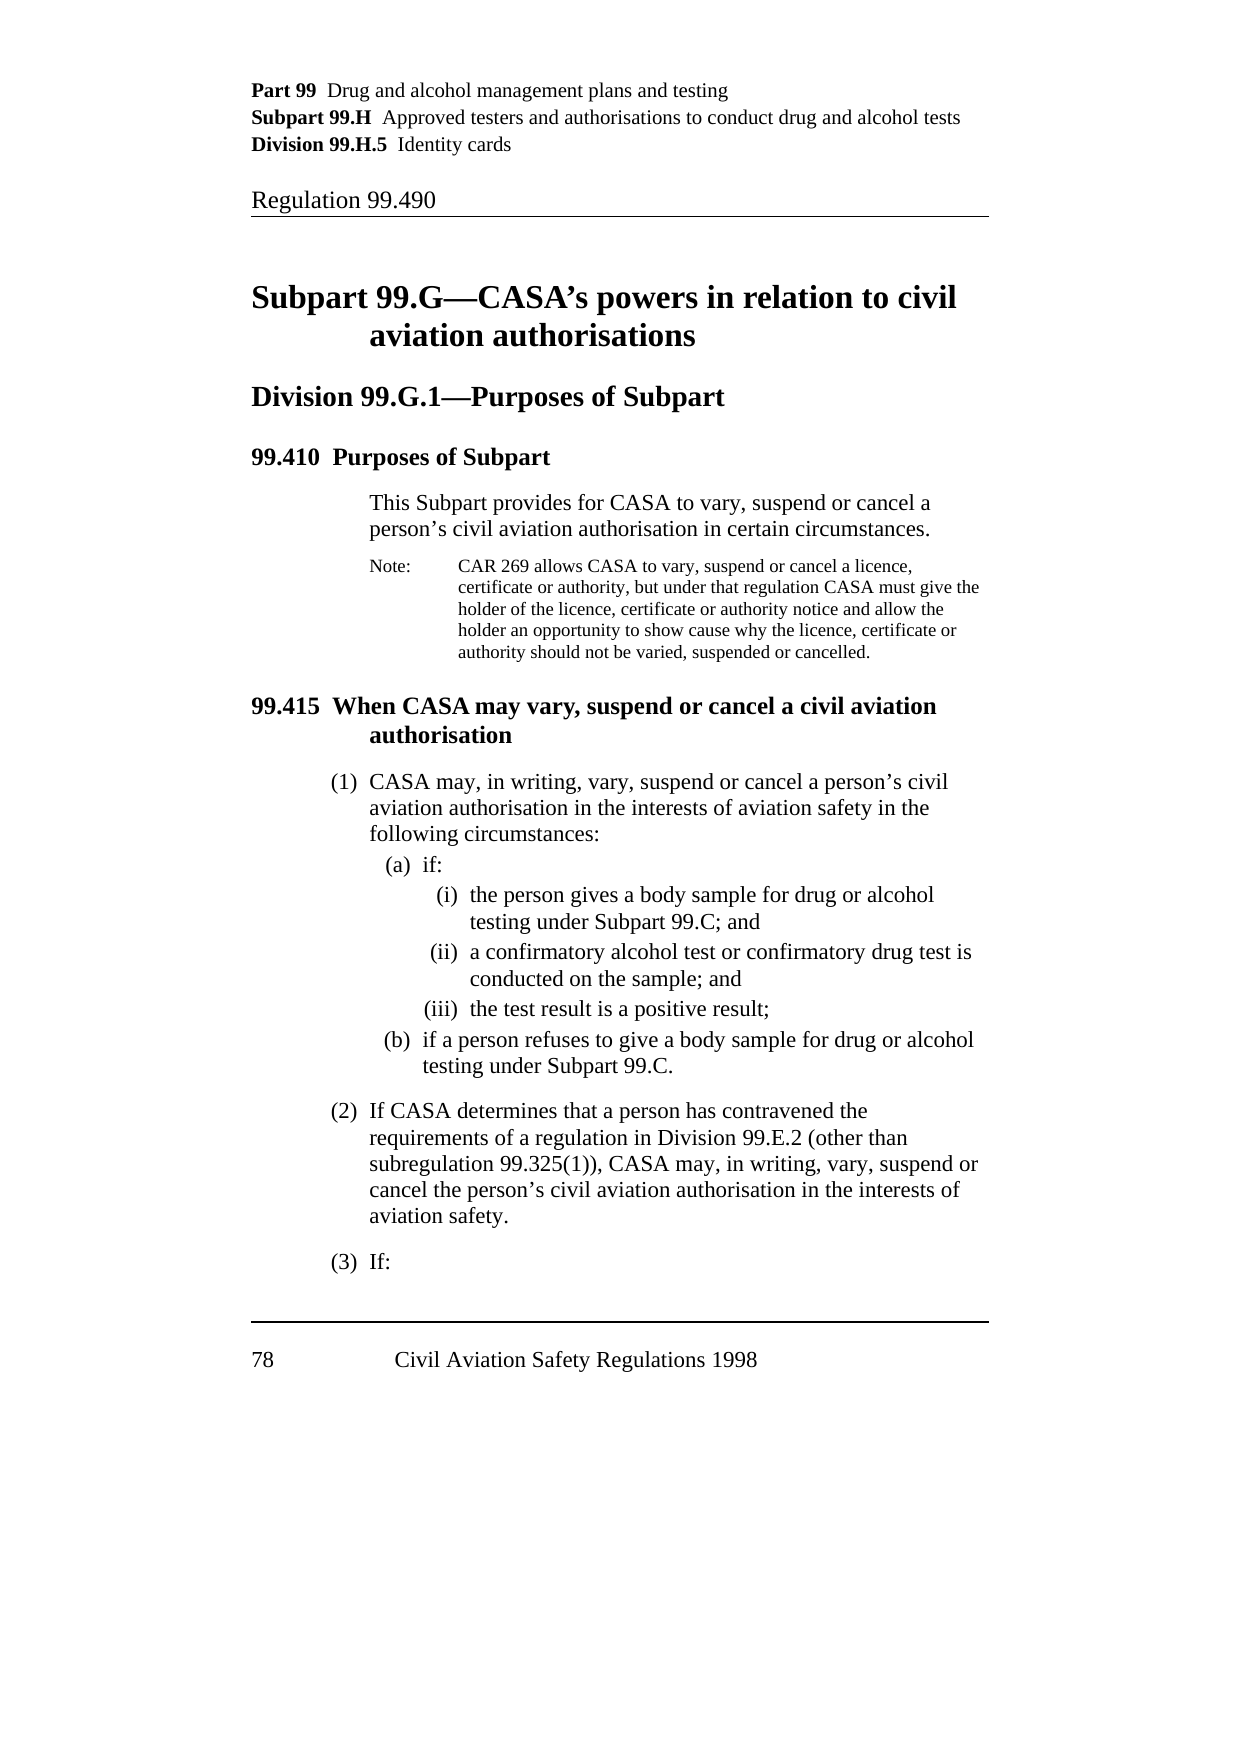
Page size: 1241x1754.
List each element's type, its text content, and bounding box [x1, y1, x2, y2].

text 99.410 Purposes of Subpart [251, 442, 989, 470]
text Note: CAR 269 allows CASA to vary, suspend or cancel a licence, certificate or authority, but under that regulation CASA must give the holder of the licence, certificate or authority notice and allow the holder an opportunity to show cause why the licence, certificate or authority should not be varied, suspended or cancelled. [369, 554, 989, 662]
text This Subpart provides for CASA to vary, suspend or cancel a person’s civil aviation authorisation in certain circumstances. [251, 489, 989, 542]
text 99.415 When CASA may vary, suspend or cancel a civil aviation authorisation [251, 691, 989, 749]
text Subpart 99.G—CASA’s powers in relation to civil aviation authorisations [251, 277, 989, 354]
text Division 99.G.1—Purposes of Subpart [251, 379, 989, 412]
text (iii) the test result is a positive result; [251, 995, 989, 1022]
text (i) the person gives a body sample for drug or alcohol testing under Subpart 99.C; and [251, 881, 989, 934]
text (a) if: [251, 851, 989, 877]
text (3) If: [251, 1248, 989, 1274]
text (1) CASA may, in writing, vary, suspend or cancel a person’s civil aviation authorisation in the interests of aviation safety in the following circumstances: [251, 768, 989, 847]
text (b) if a person refuses to give a body sample for drug or alcohol testing under Subpart 99.C. [251, 1026, 989, 1078]
text (ii) a confirmatory alcohol test or confirmatory drug test is conducted on the sample; and [251, 938, 989, 991]
text (2) If CASA determines that a person has contravened the requirements of a regulation in Division 99.E.2 (other than subregulation 99.325(1)), CASA may, in writing, vary, suspend or cancel the person’s civil aviation authorisation in the interests of aviation safety. [251, 1097, 989, 1229]
